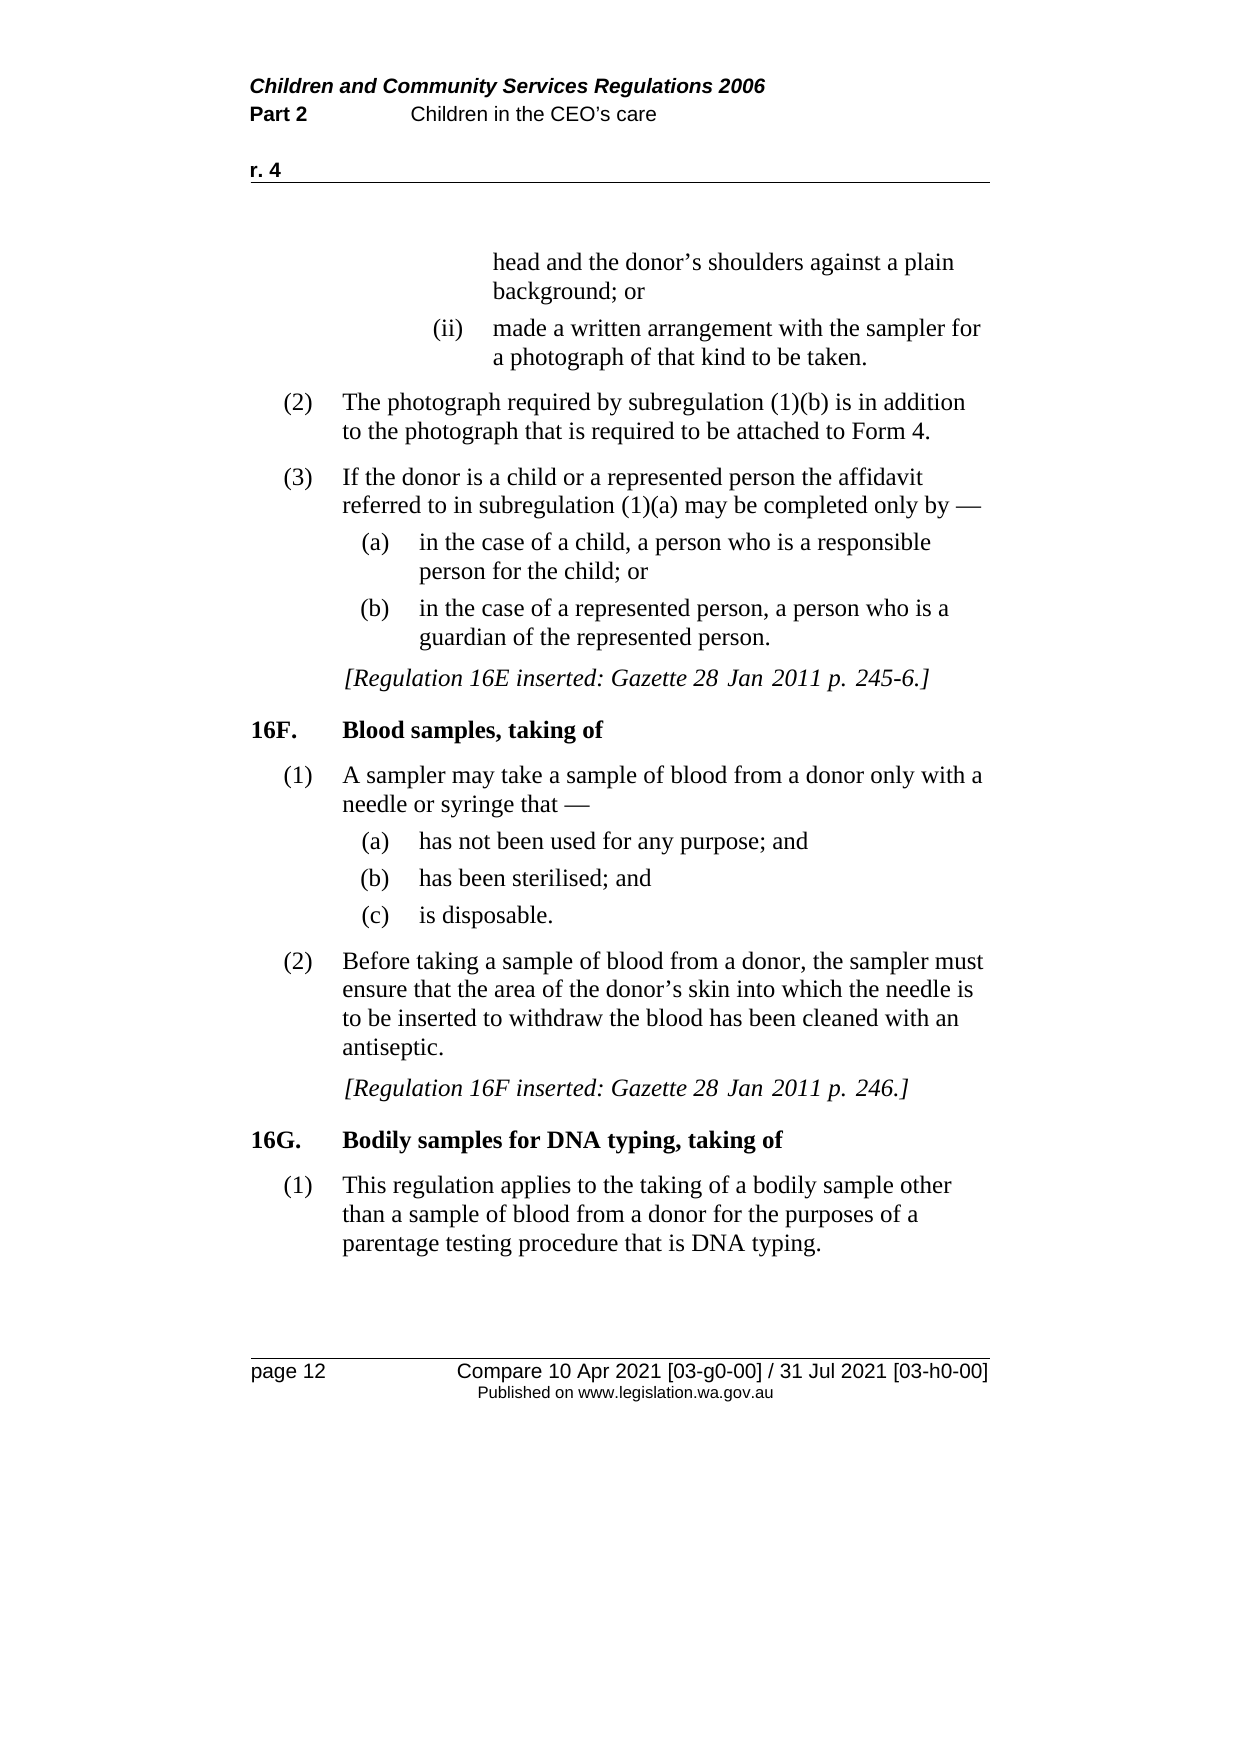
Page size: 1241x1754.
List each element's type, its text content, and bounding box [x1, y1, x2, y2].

text (2) The photograph required by subregulation (1)(b) is in addition to the photograph that is required to be attached to Form 4. [251, 387, 990, 445]
text (b) has been sterilised; and [251, 863, 990, 892]
text (ii) made a written arrangement with the sampler for a photograph of that kind to be taken. [251, 313, 990, 371]
text (c) is disposable. [251, 900, 990, 929]
text [Regulation 16E inserted: Gazette 28 Jan 2011 p. 245-6.] [251, 663, 990, 692]
text (b) in the case of a represented person, a person who is a guardian of the represented person. [251, 593, 990, 651]
text (a) in the case of a child, a person who is a responsible person for the child; or [251, 527, 990, 585]
text (1) This regulation applies to the taking of a bodily sample other than a sample of blood from a donor for the purposes of a parentage testing procedure that is DNA typing. [251, 1170, 990, 1257]
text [251, 247, 990, 305]
text (1) A sampler may take a sample of blood from a donor only with a needle or syringe that — [251, 760, 990, 818]
text (2) Before taking a sample of blood from a donor, the sampler must ensure that the area of the donor’s skin into which the needle is to be inserted to withdraw the blood has been cleaned with an antiseptic. [251, 946, 990, 1061]
subtitle 16F. Blood samples, taking of [251, 715, 990, 744]
subtitle 16G. Bodily samples for DNA typing, taking of [251, 1125, 990, 1154]
text (3) If the donor is a child or a represented person the affidavit referred to in subregulation (1)(a) may be completed only by — [251, 462, 990, 519]
text (a) has not been used for any purpose; and [251, 826, 990, 855]
text [Regulation 16F inserted: Gazette 28 Jan 2011 p. 246.] [251, 1073, 990, 1102]
